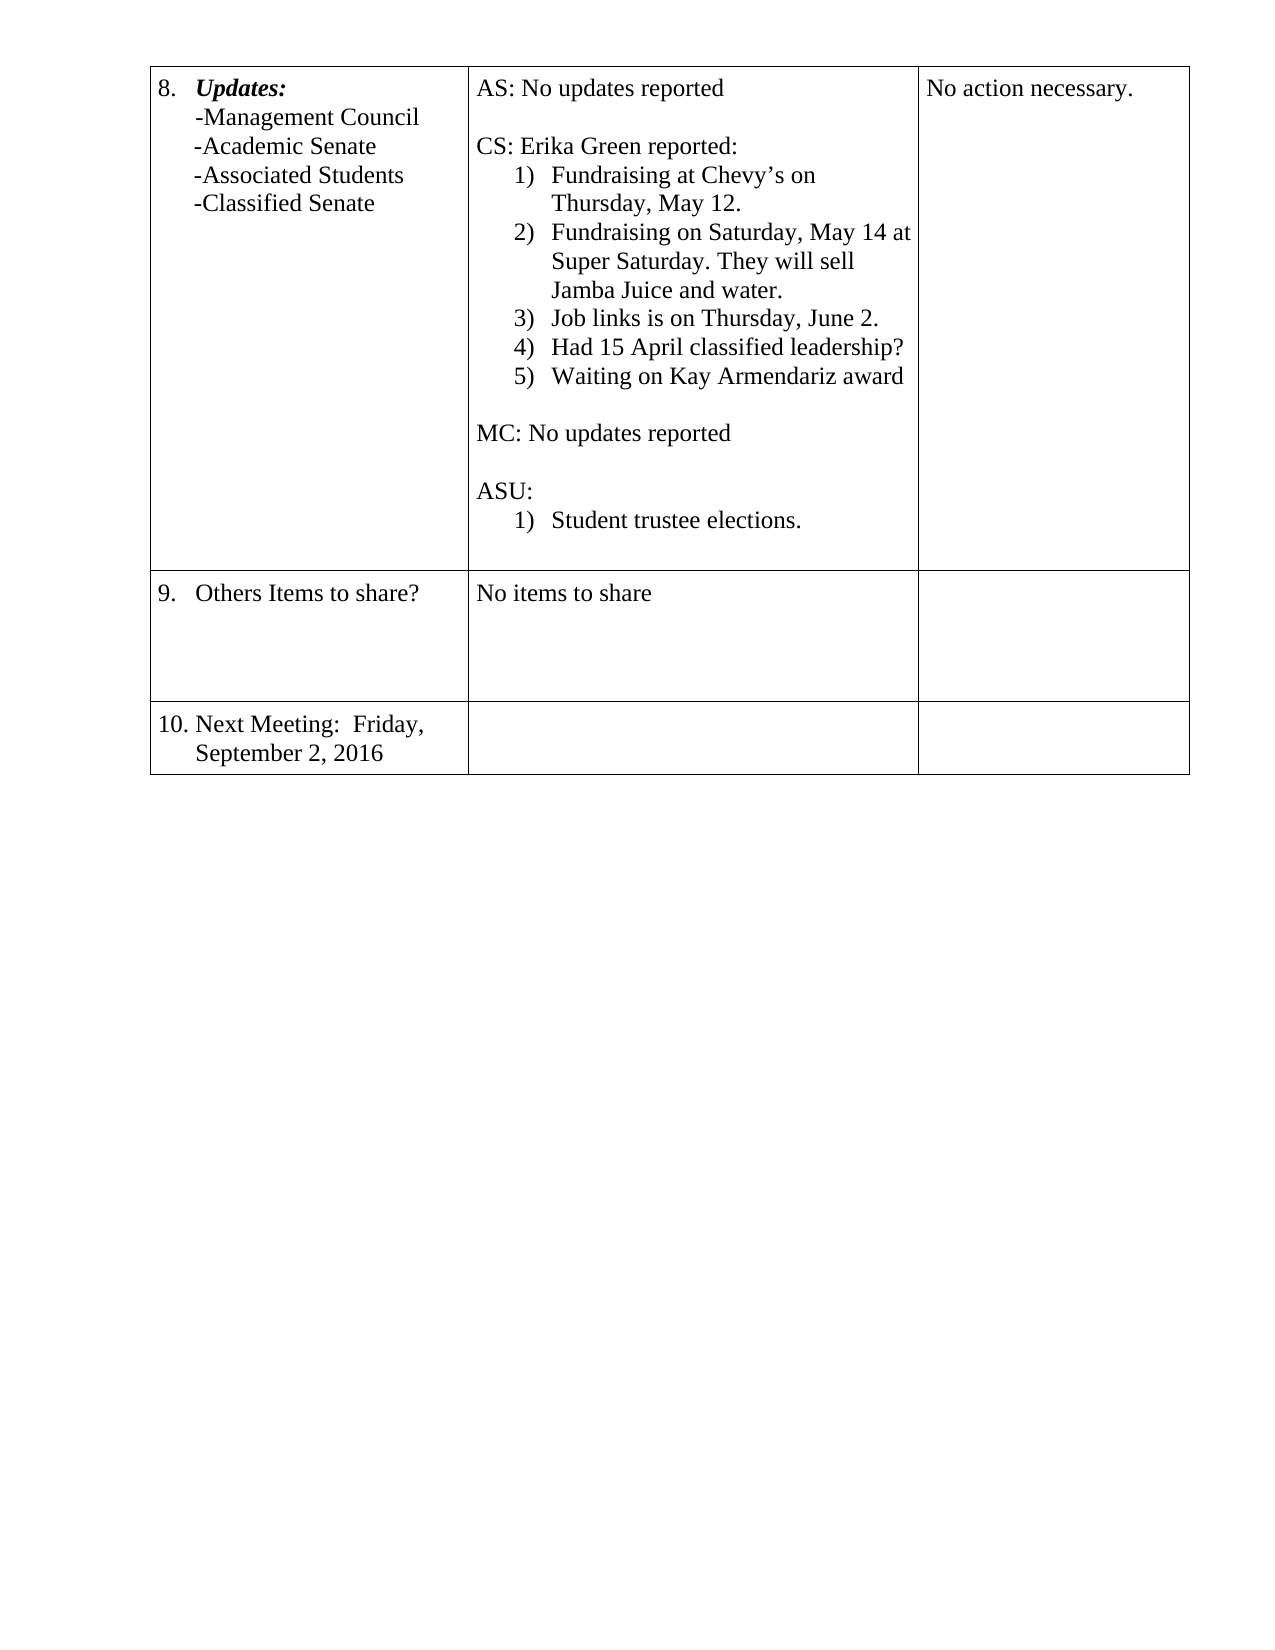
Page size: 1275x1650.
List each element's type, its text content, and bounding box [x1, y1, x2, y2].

table_cell [919, 571, 1189, 701]
table_cell [469, 702, 918, 774]
table_cell Next Meeting: Friday, September 2, 2016 [151, 702, 468, 774]
table_cell Others Items to share? [151, 571, 468, 701]
table_cell Updates: -Management Council -Academic Senate -Associated Students -Classified Senate [151, 67, 468, 570]
table_cell AS: No updates reported CS: Erika Green reported: Fundraising at Chevy’s on Thursday, May 12. Fundraising on Saturday, May 14 at Super Saturday. They will sell Jamba Juice and water. Job links is on Thursday, June 2. Had 15 April classified leadership? Waiting on Kay Armendariz award MC: No updates reported ASU: Student trustee elections. [469, 67, 918, 570]
table_cell No action necessary. [919, 67, 1189, 570]
table_cell No items to share [469, 571, 918, 701]
table_cell [919, 702, 1189, 774]
